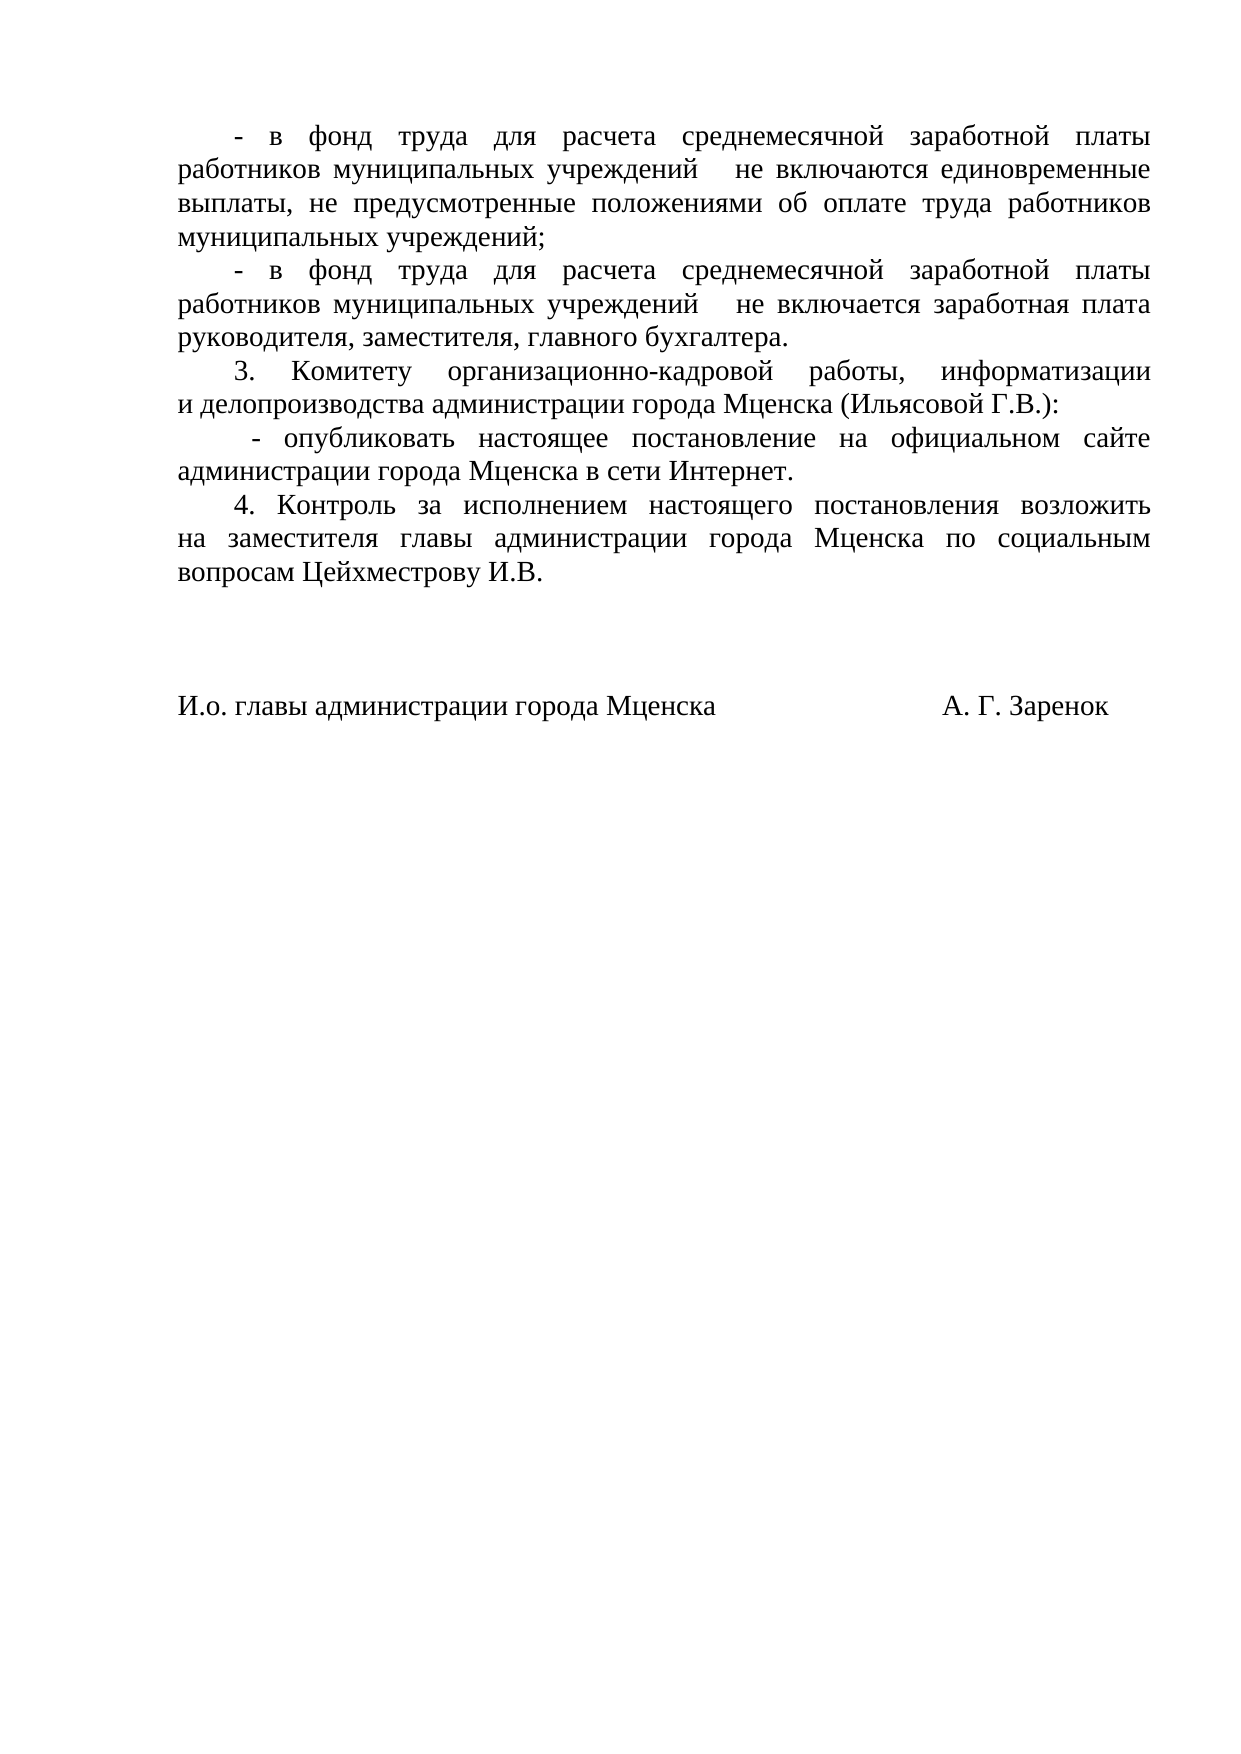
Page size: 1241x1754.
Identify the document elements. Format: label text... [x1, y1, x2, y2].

text 4. Контроль за исполнением настоящего постановления возложить на заместителя главы администрации города Мценска по социальным вопросам Цейхместрову И.В. [177, 487, 1152, 588]
text - опубликовать настоящее постановление на официальном сайте администрации города Мценска в сети Интернет. [177, 420, 1152, 487]
text - в фонд труда для расчета среднемесячной заработной платы работников муниципальных учреждений не включается заработная плата руководителя, заместителя, главного бухгалтера. [177, 252, 1152, 353]
text 3. Комитету организационно-кадровой работы, информатизации и делопроизводства администрации города Мценска (Ильясовой Г.В.): [177, 353, 1152, 420]
text - в фонд труда для расчета среднемесячной заработной платы работников муниципальных учреждений не включаются единовременные выплаты, не предусмотренные положениями об оплате труда работников муниципальных учреждений; [177, 118, 1152, 252]
text И.о. главы администрации города Мценска А. Г. Заренок [177, 688, 1152, 722]
